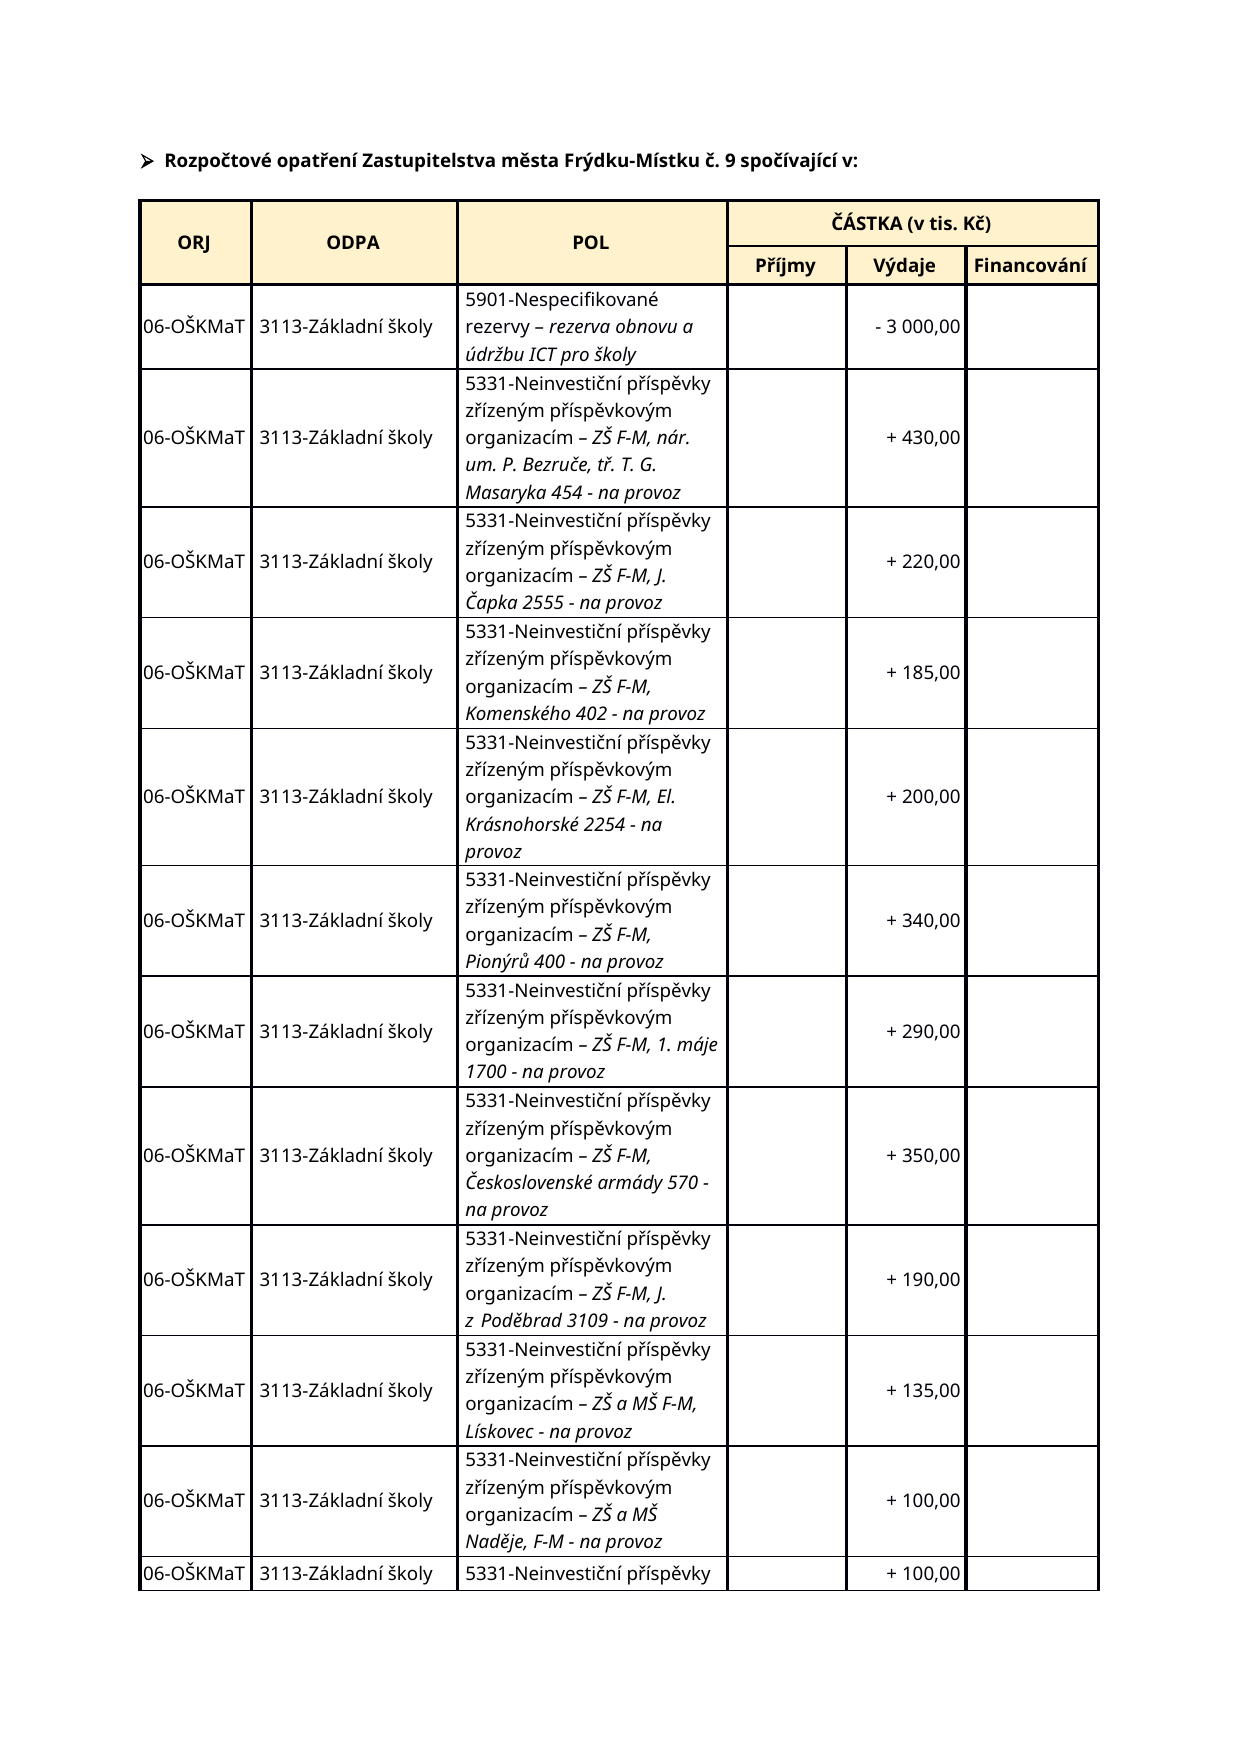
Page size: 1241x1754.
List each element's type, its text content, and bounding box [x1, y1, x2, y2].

table_cell - 3 000,00 [848, 286, 964, 368]
table_cell 06-OŠKMaT [142, 1088, 250, 1224]
table_cell 3113-Základní školy [253, 1336, 456, 1445]
table_cell 3113-Základní školy [253, 618, 456, 727]
table_cell + 100,00 [848, 1447, 964, 1556]
table_cell [968, 866, 1097, 975]
table_cell 5331-Neinvestiční příspěvky zřízeným příspěvkovým organizacím – ZŠ F-M, Komenského 402 - na provoz [459, 618, 726, 727]
table_cell + 135,00 [848, 1336, 964, 1445]
table_cell + 185,00 [848, 618, 964, 727]
table_cell 5331-Neinvestiční příspěvky zřízeným příspěvkovým organizacím – ZŠ F-M, Pionýrů 400 - na provoz [459, 866, 726, 975]
table_cell 06-OŠKMaT [142, 1336, 250, 1445]
table_cell [729, 508, 845, 617]
table_cell [729, 370, 845, 506]
table_cell 06-OŠKMaT [142, 618, 250, 727]
table_cell 06-OŠKMaT [142, 508, 250, 617]
table_cell [968, 1557, 1097, 1589]
table_cell 3113-Základní školy [253, 866, 456, 975]
table_cell [729, 286, 845, 368]
table_cell + 200,00 [848, 729, 964, 865]
table_cell [968, 286, 1097, 368]
table_cell 3113-Základní školy [253, 1226, 456, 1334]
table_cell 3113-Základní školy [253, 370, 456, 506]
table_cell 3113-Základní školy [253, 1447, 456, 1556]
table_cell 06-OŠKMaT [142, 1226, 250, 1334]
table_cell [968, 977, 1097, 1086]
table_cell [968, 1336, 1097, 1445]
table_cell [729, 977, 845, 1086]
table_cell [968, 508, 1097, 617]
table_cell 06-OŠKMaT [142, 1447, 250, 1556]
table_cell [729, 1557, 845, 1589]
table_cell [968, 1447, 1097, 1556]
table_cell [729, 866, 845, 975]
table_cell 3113-Základní školy [253, 1088, 456, 1224]
table_cell + 290,00 [848, 977, 964, 1086]
table_cell [968, 729, 1097, 865]
table_cell [968, 618, 1097, 727]
table_cell 06-OŠKMaT [142, 370, 250, 506]
table_cell [729, 1226, 845, 1334]
table_cell + 430,00 [848, 370, 964, 506]
table_header ORJ [142, 202, 250, 283]
table_cell 5901-Nespecifikované rezervy – rezerva obnovu a údržbu ICT pro školy [459, 286, 726, 368]
table_cell 3113-Základní školy [253, 286, 456, 368]
table_cell 5331-Neinvestiční příspěvky zřízeným příspěvkovým organizacím – ZŠ F-M, El. Krásnohorské 2254 - na provoz [459, 729, 726, 865]
list Rozpočtové opatření Zastupitelstva města Frýdku-Místku č. 9 spočívající v: [140, 148, 1092, 173]
table_cell + 220,00 [848, 508, 964, 617]
table_cell [729, 618, 845, 727]
table_header ODPA [253, 202, 456, 283]
table_cell [968, 1226, 1097, 1334]
table_cell + 350,00 [848, 1088, 964, 1224]
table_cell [459, 1557, 726, 1589]
table_header POL [459, 202, 726, 283]
table_cell 06-OŠKMaT [142, 866, 250, 975]
table_cell + 190,00 [848, 1226, 964, 1334]
table_cell + 340,00 [848, 866, 964, 975]
table_cell 3113-Základní školy [253, 729, 456, 865]
table_cell [968, 370, 1097, 506]
table_cell Financování [968, 247, 1097, 283]
table_cell 5331-Neinvestiční příspěvky zřízeným příspěvkovým organizacím – ZŠ F-M, Československé armády 570 - na provoz [459, 1088, 726, 1224]
table_cell 06-OŠKMaT [142, 977, 250, 1086]
table_cell Příjmy [729, 247, 845, 283]
table_cell 06-OŠKMaT [142, 286, 250, 368]
table_header ČÁSTKA (v tis. Kč) [729, 202, 1097, 245]
table_cell 5331-Neinvestiční příspěvky zřízeným příspěvkovým organizacím – ZŠ F-M, 1. máje 1700 - na provoz [459, 977, 726, 1086]
table_cell [729, 1447, 845, 1556]
table_cell + 100,00 [848, 1557, 964, 1589]
table_cell 3113-Základní školy [253, 977, 456, 1086]
table_cell 06-OŠKMaT [142, 729, 250, 865]
table_cell 5331-Neinvestiční příspěvky zřízeným příspěvkovým organizacím – ZŠ a MŠ F-M, Lískovec - na provoz [459, 1336, 726, 1445]
table_cell 5331-Neinvestiční příspěvky zřízeným příspěvkovým organizacím – ZŠ a MŠ Naděje, F-M - na provoz [459, 1447, 726, 1556]
table_cell 5331-Neinvestiční příspěvky zřízeným příspěvkovým organizacím – ZŠ F-M, nár. um. P. Bezruče, tř. T. G. Masaryka 454 - na provoz [459, 370, 726, 506]
table_cell [729, 729, 845, 865]
table_cell 5331-Neinvestiční příspěvky zřízeným příspěvkovým organizacím – ZŠ F-M, J. z Poděbrad 3109 - na provoz [459, 1226, 726, 1334]
table_cell 3113-Základní školy [253, 508, 456, 617]
table_cell [729, 1088, 845, 1224]
table_cell 06-OŠKMaT [142, 1557, 250, 1589]
table_cell 3113-Základní školy [253, 1557, 456, 1589]
table_cell [729, 1336, 845, 1445]
table_cell [968, 1088, 1097, 1224]
table_cell 5331-Neinvestiční příspěvky zřízeným příspěvkovým organizacím – ZŠ F-M, J. Čapka 2555 - na provoz [459, 508, 726, 617]
table_cell Výdaje [848, 247, 964, 283]
